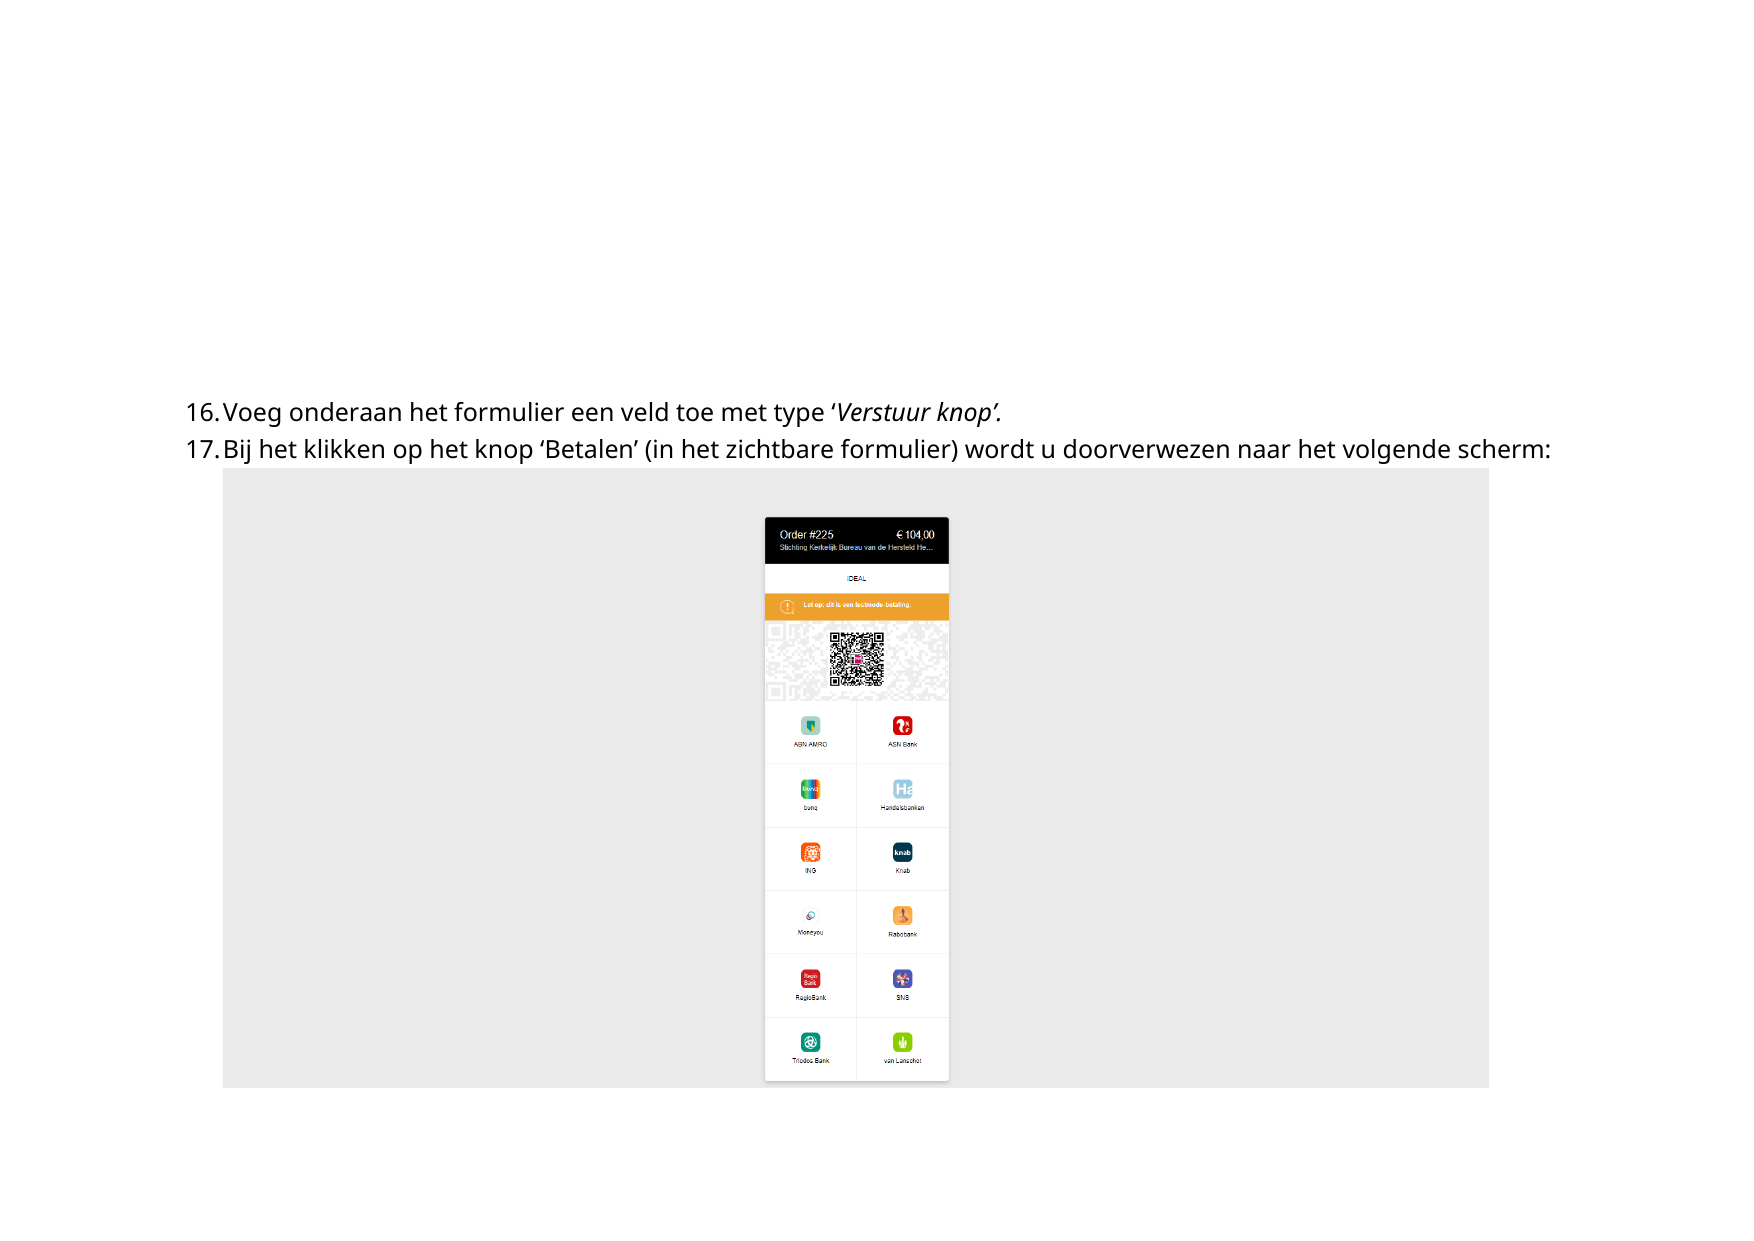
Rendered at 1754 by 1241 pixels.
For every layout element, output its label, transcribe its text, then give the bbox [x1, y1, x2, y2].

list Bij het klikken op het knop ‘Betalen’ (in het zichtbare formulier) wordt u doorverwezen naar het volgende scherm: [185, 431, 1606, 465]
list Voeg onderaan het formulier een veld toe met type ‘Verstuur knop’. [185, 394, 1606, 428]
picture [222, 468, 1489, 1088]
